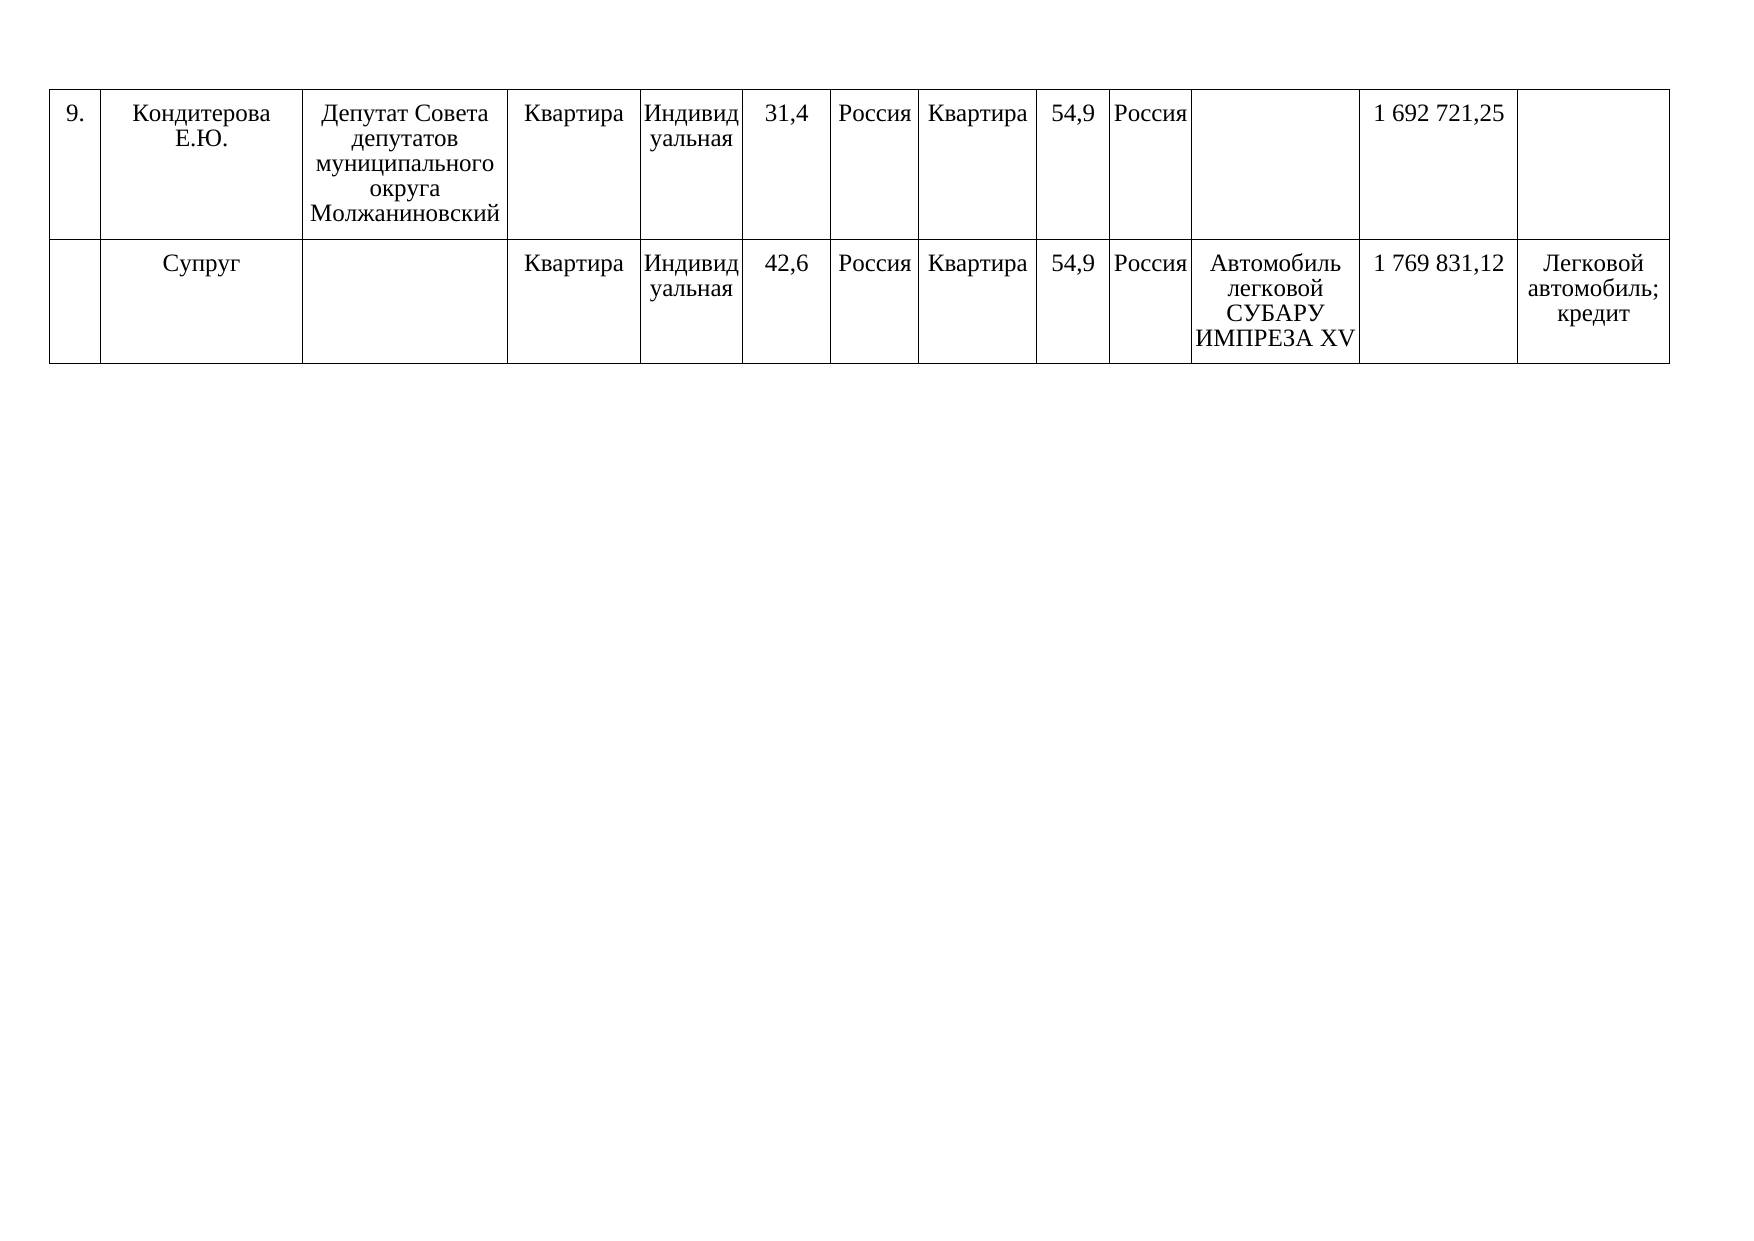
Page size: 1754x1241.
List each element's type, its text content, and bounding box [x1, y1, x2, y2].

table_cell 31,4 [743, 90, 830, 238]
table_cell 54,9 [1037, 240, 1109, 363]
table_cell Депутат Совета депутатов муниципального округа Молжаниновский [303, 90, 507, 238]
table_cell Легковой автомобиль; кредит [1518, 240, 1669, 363]
table_cell Квартира [919, 90, 1036, 238]
table_cell Квартира [919, 240, 1036, 363]
table_cell Индивидуальная [641, 90, 742, 238]
table_cell 9. [50, 90, 100, 238]
table_cell Индивидуальная [641, 240, 742, 363]
table_cell Россия [1110, 240, 1191, 363]
table_cell [1192, 90, 1359, 238]
table_cell [1518, 90, 1669, 238]
table_cell 54,9 [1037, 90, 1109, 238]
table_cell [303, 240, 507, 363]
table_cell Россия [831, 90, 918, 238]
table_cell Россия [831, 240, 918, 363]
table_cell Кондитерова Е.Ю. [101, 90, 302, 238]
table_cell Квартира [508, 90, 640, 238]
table_cell 42,6 [743, 240, 830, 363]
table_cell 1 769 831,12 [1360, 240, 1517, 363]
table_cell Супруг [101, 240, 302, 363]
table_cell 1 692 721,25 [1360, 90, 1517, 238]
table_cell Квартира [508, 240, 640, 363]
table_cell Россия [1110, 90, 1191, 238]
table_cell [50, 240, 100, 363]
table_cell Автомобиль легковой СУБАРУ ИМПРЕЗА XV [1192, 240, 1359, 363]
